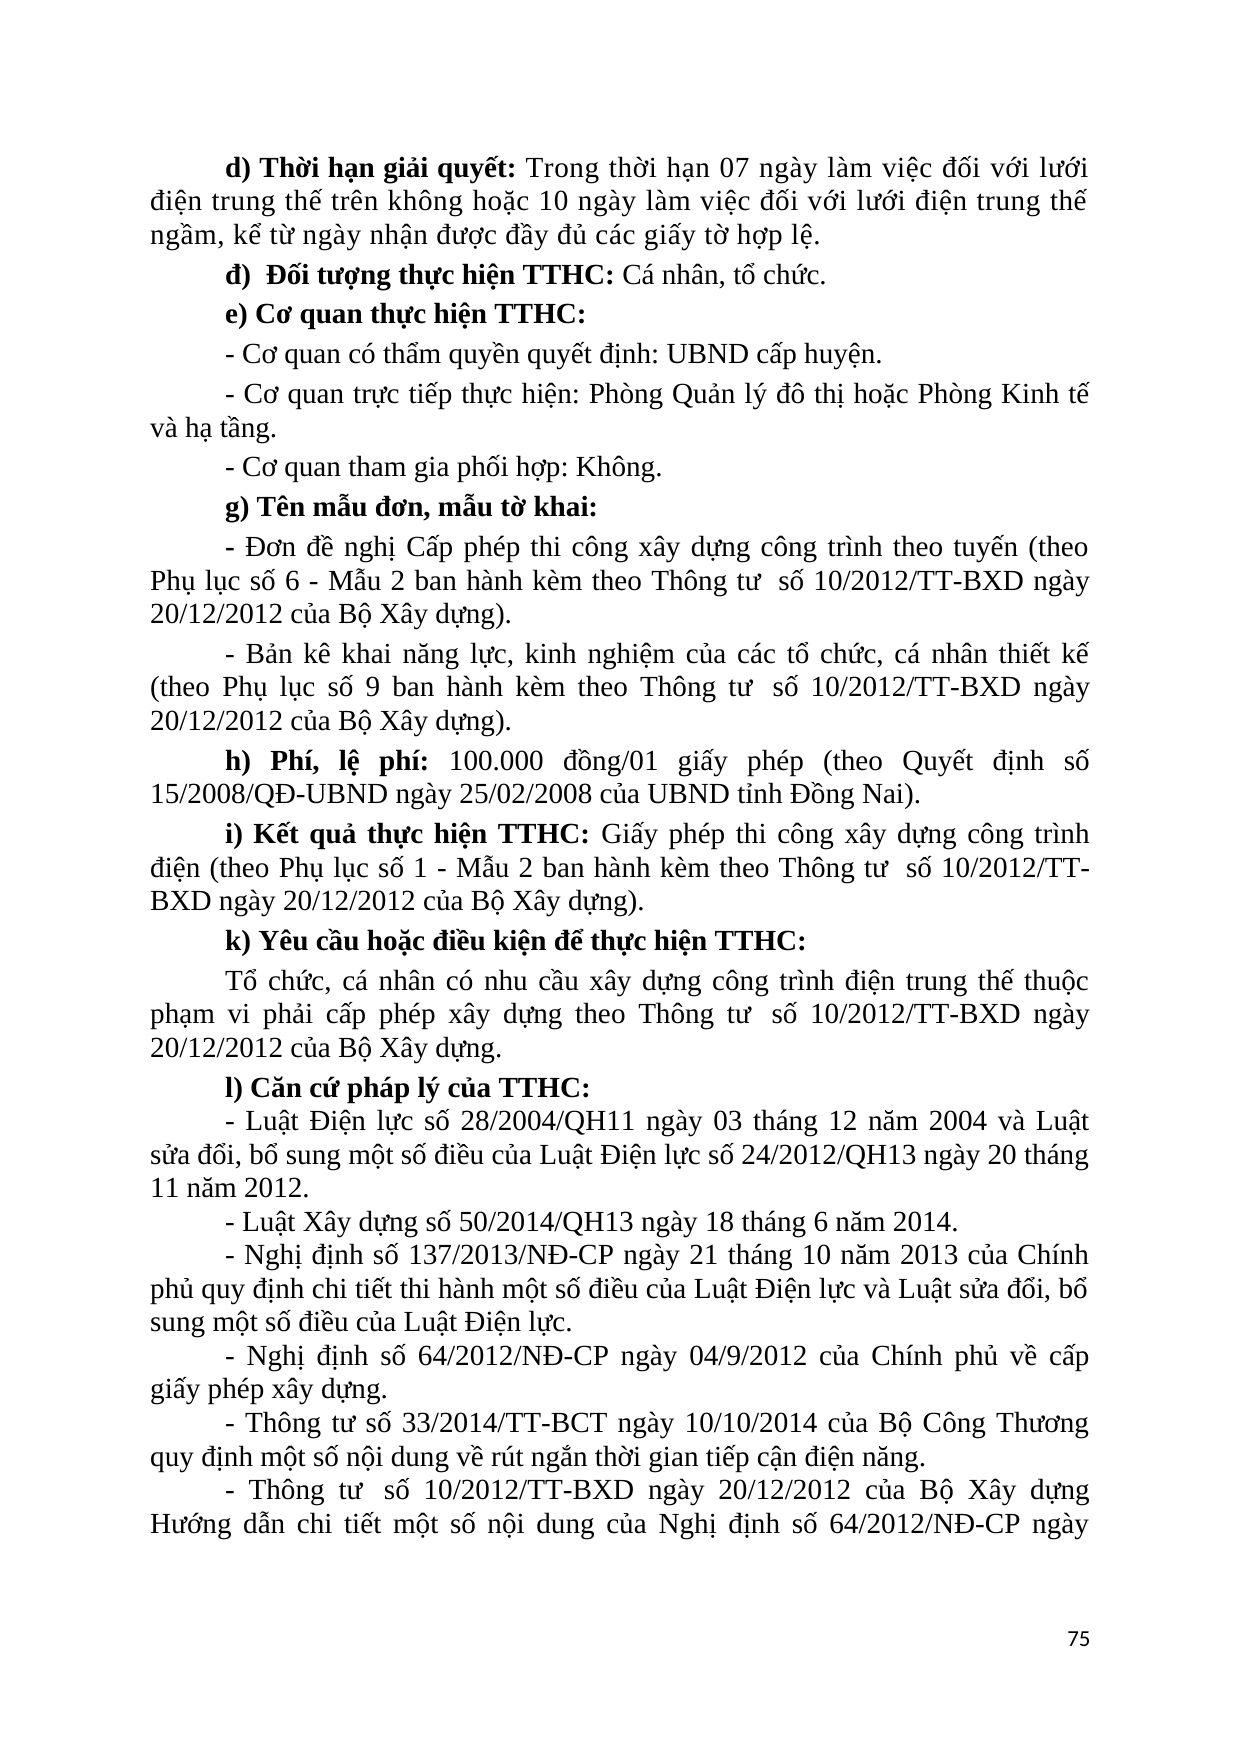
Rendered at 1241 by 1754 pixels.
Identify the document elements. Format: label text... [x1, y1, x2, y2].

text - Đơn đề nghị Cấp phép thi công xây dựng công trình theo tuyến (theo Phụ lục số 6 - Mẫu 2 ban hành kèm theo Thông tư số 10/2012/TT-BXD ngày 20/12/2012 của Bộ Xây dựng). [150, 529, 1090, 630]
text - Nghị định số 64/2012/NĐ-CP ngày 04/9/2012 của Chính phủ về cấp giấy phép xây dựng. [150, 1338, 1090, 1405]
text d) Thời hạn giải quyết: Trong thời hạn 07 ngày làm việc đối với lưới điện trung thế trên không hoặc 10 ngày làm việc đối với lưới điện trung thế ngầm, kể từ ngày nhận được đầy đủ các giấy tờ hợp lệ. [150, 150, 1090, 251]
text - Luật Xây dựng số 50/2014/QH13 ngày 18 tháng 6 năm 2014. [150, 1204, 1090, 1237]
text g) Tên mẫu đơn, mẫu tờ khai: [150, 489, 1090, 523]
text đ) Đối tượng thực hiện TTHC: Cá nhân, tổ chức. [150, 257, 1090, 290]
text - Luật Điện lực số 28/2004/QH11 ngày 03 tháng 12 năm 2004 và Luật sửa đổi, bổ sung một số điều của Luật Điện lực số 24/2012/QH13 ngày 20 tháng 11 năm 2012. [150, 1103, 1090, 1204]
text k) Yêu cầu hoặc điều kiện để thực hiện TTHC: [150, 923, 1090, 957]
text i) Kết quả thực hiện TTHC: Giấy phép thi công xây dựng công trình điện (theo Phụ lục số 1 - Mẫu 2 ban hành kèm theo Thông tư số 10/2012/TT-BXD ngày 20/12/2012 của Bộ Xây dựng). [150, 816, 1090, 917]
text - Cơ quan trực tiếp thực hiện: Phòng Quản lý đô thị hoặc Phòng Kinh tế và hạ tầng. [150, 376, 1090, 443]
text - Cơ quan có thẩm quyền quyết định: UBND cấp huyện. [150, 336, 1090, 370]
text - Thông tư số 33/2014/TT-BCT ngày 10/10/2014 của Bộ Công Thương quy định một số nội dung về rút ngắn thời gian tiếp cận điện năng. [150, 1405, 1090, 1472]
text - Cơ quan tham gia phối hợp: Không. [150, 449, 1090, 483]
text Tổ chức, cá nhân có nhu cầu xây dựng công trình điện trung thế thuộc phạm vi phải cấp phép xây dựng theo Thông tư số 10/2012/TT-BXD ngày 20/12/2012 của Bộ Xây dựng. [150, 963, 1090, 1063]
text - Nghị định số 137/2013/NĐ-CP ngày 21 tháng 10 năm 2013 của Chính phủ quy định chi tiết thi hành một số điều của Luật Điện lực và Luật sửa đổi, bổ sung một số điều của Luật Điện lực. [150, 1237, 1090, 1338]
text h) Phí, lệ phí: 100.000 đồng/01 giấy phép (theo Quyết định số 15/2008/QĐ-UBND ngày 25/02/2008 của UBND tỉnh Đồng Nai). [150, 743, 1090, 810]
text e) Cơ quan thực hiện TTHC: [150, 297, 1090, 330]
text l) Căn cứ pháp lý của TTHC: [150, 1070, 1090, 1103]
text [150, 1472, 1090, 1539]
text - Bản kê khai năng lực, kinh nghiệm của các tổ chức, cá nhân thiết kế (theo Phụ lục số 9 ban hành kèm theo Thông tư số 10/2012/TT-BXD ngày 20/12/2012 của Bộ Xây dựng). [150, 636, 1090, 737]
